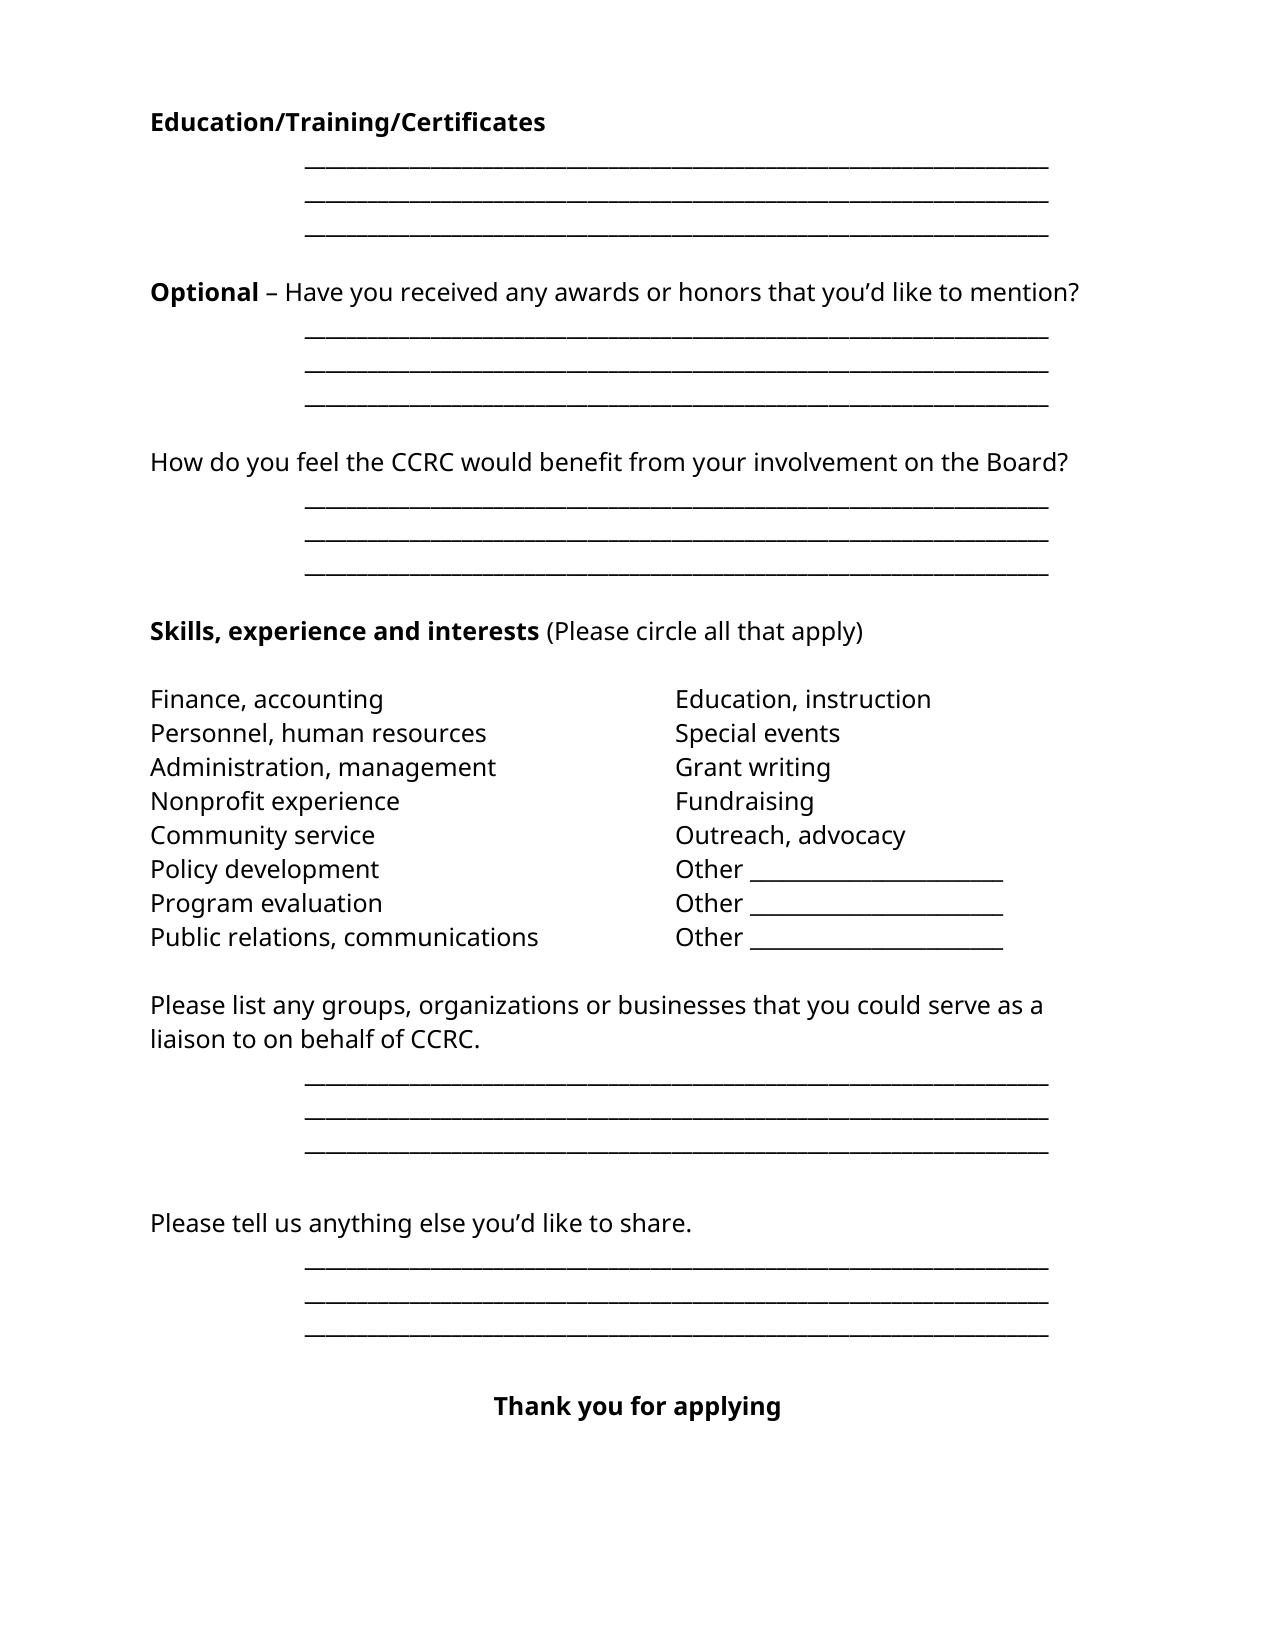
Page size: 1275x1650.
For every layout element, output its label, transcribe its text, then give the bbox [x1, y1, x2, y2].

text Public relations, communications [150, 920, 600, 954]
text _______________________________________________________________________ [150, 1056, 1125, 1090]
text _______________________________________________________________________ [150, 512, 1125, 546]
text Thank you for applying [150, 1389, 1125, 1423]
text Nonprofit experience [150, 784, 600, 818]
subtitle Education/Training/Certificates [150, 105, 1125, 139]
text Program evaluation [150, 886, 600, 920]
text _______________________________________________________________________ [150, 1307, 1125, 1341]
text Personnel, human resources [150, 716, 600, 750]
text Other _______________________ [675, 852, 1125, 886]
text Finance, accounting [150, 682, 600, 716]
text Grant writing [675, 750, 1125, 784]
text _______________________________________________________________________ [150, 546, 1125, 580]
text Please list any groups, organizations or businesses that you could serve as a liaison to on behalf of CCRC. [150, 988, 1125, 1056]
text _______________________________________________________________________ [150, 207, 1125, 241]
text Optional – Have you received any awards or honors that you’d like to mention? [150, 275, 1125, 309]
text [150, 139, 1125, 173]
text Administration, management [150, 750, 600, 784]
text Special events [675, 716, 1125, 750]
text Community service [150, 818, 600, 852]
text Skills, experience and interests (Please circle all that apply) [150, 614, 1125, 648]
text _______________________________________________________________________ [150, 377, 1125, 411]
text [150, 173, 1125, 207]
text _______________________________________________________________________ [150, 309, 1125, 343]
text _______________________________________________________________________ [150, 1273, 1125, 1307]
text _______________________________________________________________________ [150, 1124, 1125, 1158]
text Please tell us anything else you’d like to share. [150, 1206, 1125, 1239]
text _______________________________________________________________________ [150, 343, 1125, 377]
text _______________________________________________________________________ [150, 1090, 1125, 1124]
subtitle How do you feel the CCRC would benefit from your involvement on the Board? [150, 444, 1125, 478]
text Fundraising [675, 784, 1125, 818]
text Policy development [150, 852, 600, 886]
text Other _______________________ [675, 920, 1125, 954]
text _______________________________________________________________________ [150, 478, 1125, 512]
text _______________________________________________________________________ [150, 1239, 1125, 1273]
text Education, instruction [675, 682, 1125, 716]
text Outreach, advocacy [675, 818, 1125, 852]
text Other _______________________ [675, 886, 1125, 920]
